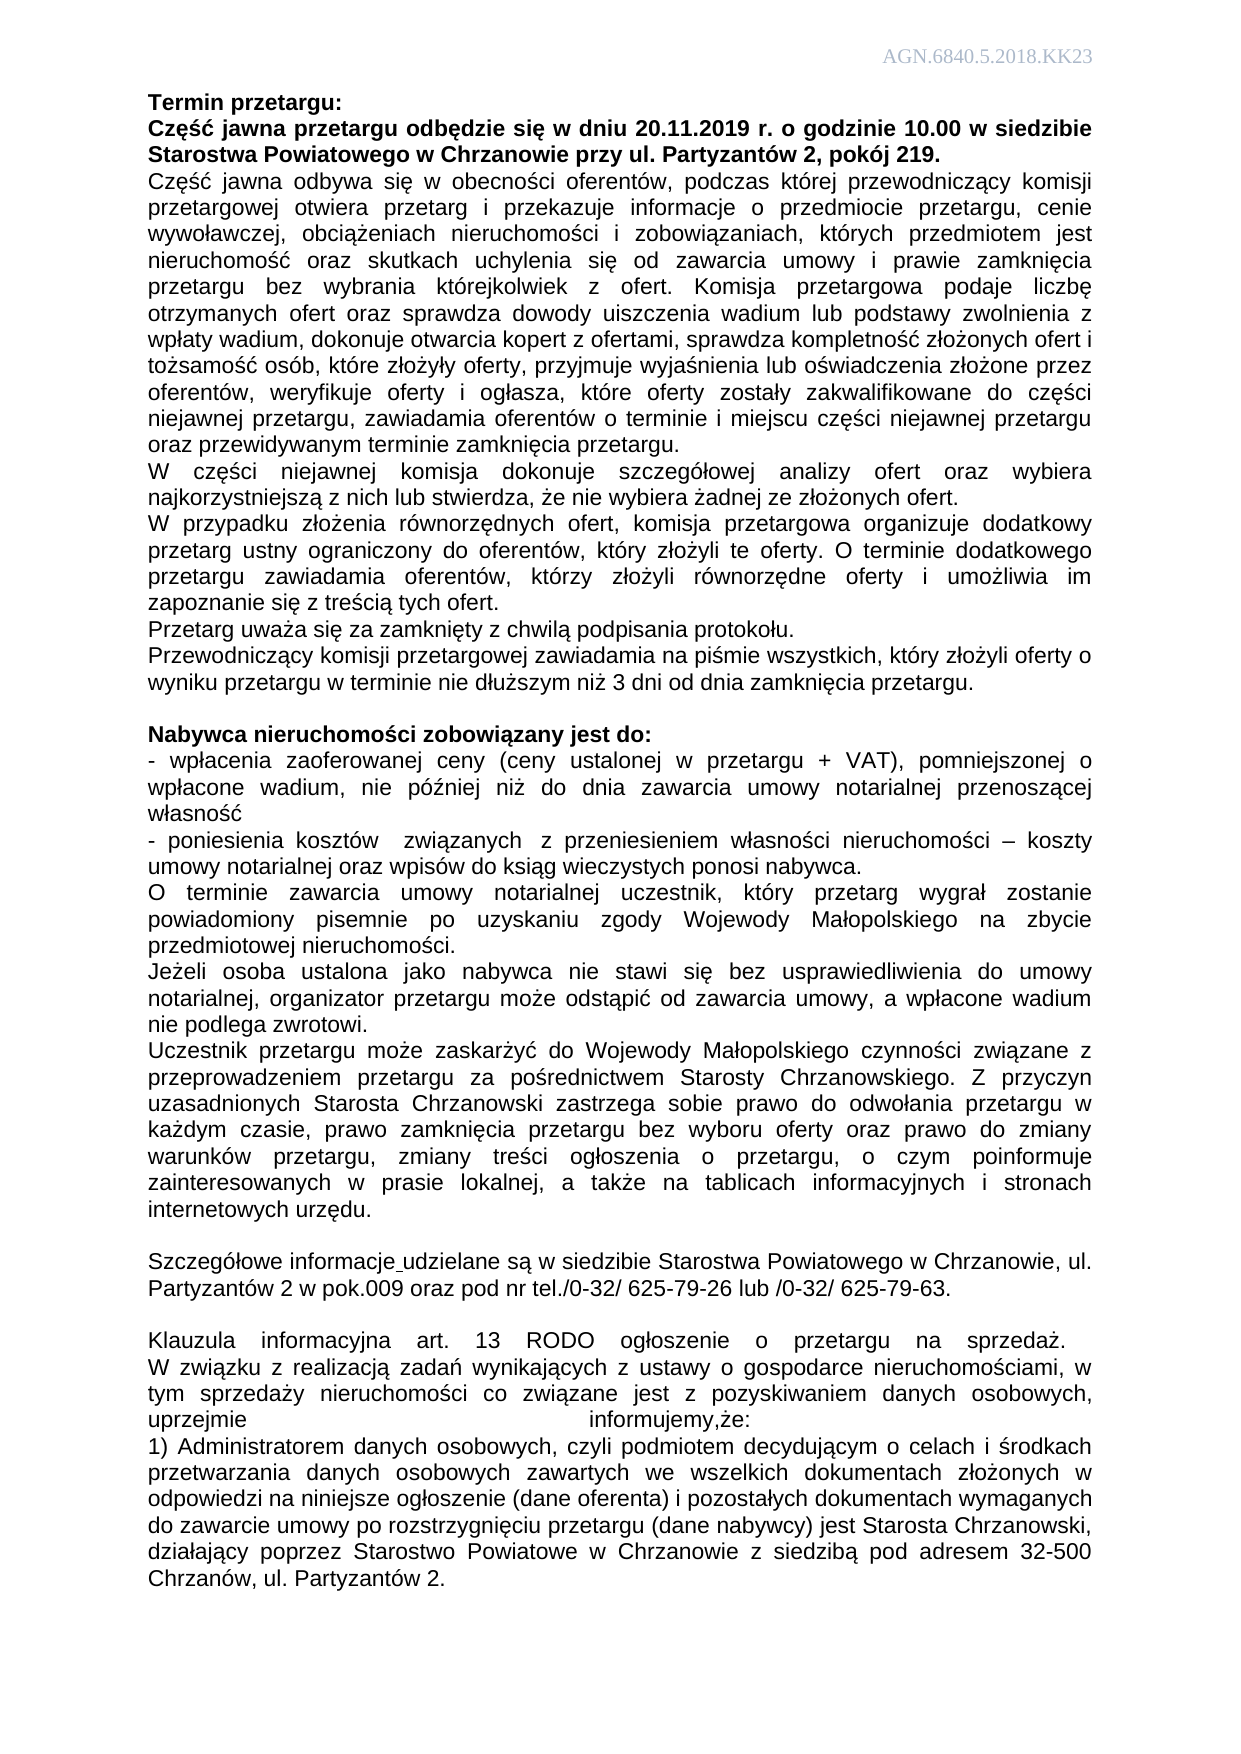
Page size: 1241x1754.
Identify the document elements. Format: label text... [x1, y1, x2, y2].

text - wpłacenia zaoferowanej ceny (ceny ustalonej w przetargu + VAT), pomniejszonej o wpłacone wadium, nie później niż do dnia zawarcia umowy notarialnej przenoszącej własność [148, 747, 1093, 827]
text Część jawna przetargu odbędzie się w dniu 20.11.2019 r. o godzinie 10.00 w siedzibie Starostwa Powiatowego w Chrzanowie przy ul. Partyzantów 2, pokój 219. [148, 115, 1093, 168]
text O terminie zawarcia umowy notarialnej uczestnik, który przetarg wygrał zostanie powiadomiony pisemnie po uzyskaniu zgody Wojewody Małopolskiego na zbycie przedmiotowej nieruchomości. [148, 879, 1093, 958]
text Część jawna odbywa się w obecności oferentów, podczas której przewodniczący komisji przetargowej otwiera przetarg i przekazuje informacje o przedmiocie przetargu, cenie wywoławczej, obciążeniach nieruchomości i zobowiązaniach, których przedmiotem jest nieruchomość oraz skutkach uchylenia się od zawarcia umowy i prawie zamknięcia przetargu bez wybrania którejkolwiek z ofert. Komisja przetargowa podaje liczbę otrzymanych ofert oraz sprawdza dowody uiszczenia wadium lub podstawy zwolnienia z wpłaty wadium, dokonuje otwarcia kopert z ofertami, sprawdza kompletność złożonych ofert i tożsamość osób, które złożyły oferty, przyjmuje wyjaśnienia lub oświadczenia złożone przez oferentów, weryfikuje oferty i ogłasza, które oferty zostały zakwalifikowane do części niejawnej przetargu, zawiadamia oferentów o terminie i miejscu części niejawnej przetargu oraz przewidywanym terminie zamknięcia przetargu. [148, 168, 1093, 458]
text W części niejawnej komisja dokonuje szczegółowej analizy ofert oraz wybiera najkorzystniejszą z nich lub stwierdza, że nie wybiera żadnej ze złożonych ofert. [148, 458, 1093, 510]
text - poniesienia kosztów związanych z przeniesieniem własności nieruchomości – koszty umowy notarialnej oraz wpisów do ksiąg wieczystych ponosi nabywca. [148, 827, 1093, 879]
text Klauzula informacyjna art. 13 RODO ogłoszenie o przetargu na sprzedaż. W związku z realizacją zadań wynikających z ustawy o gospodarce nieruchomościami, w tym sprzedaży nieruchomości co związane jest z pozyskiwaniem danych osobowych, uprzejmie informujemy,że: 1) Administratorem danych osobowych, czyli podmiotem decydującym o celach i środkach przetwarzania danych osobowych zawartych we wszelkich dokumentach złożonych w odpowiedzi na niniejsze ogłoszenie (dane oferenta) i pozostałych dokumentach wymaganych do zawarcie umowy po rozstrzygnięciu przetargu (dane nabywcy) jest Starosta Chrzanowski, działający poprzez Starostwo Powiatowe w Chrzanowie z siedzibą pod adresem 32-500 Chrzanów, ul. Partyzantów 2. [148, 1327, 1093, 1591]
text Jeżeli osoba ustalona jako nabywca nie stawi się bez usprawiedliwienia do umowy notarialnej, organizator przetargu może odstąpić od zawarcia umowy, a wpłacone wadium nie podlega zwrotowi. [148, 958, 1093, 1037]
text Nabywca nieruchomości zobowiązany jest do: [148, 721, 1093, 747]
text Uczestnik przetargu może zaskarżyć do Wojewody Małopolskiego czynności związane z przeprowadzeniem przetargu za pośrednictwem Starosty Chrzanowskiego. Z przyczyn uzasadnionych Starosta Chrzanowski zastrzega sobie prawo do odwołania przetargu w każdym czasie, prawo zamknięcia przetargu bez wyboru oferty oraz prawo do zmiany warunków przetargu, zmiany treści ogłoszenia o przetargu, o czym poinformuje zainteresowanych w prasie lokalnej, a także na tablicach informacyjnych i stronach internetowych urzędu. [148, 1037, 1093, 1222]
text W przypadku złożenia równorzędnych ofert, komisja przetargowa organizuje dodatkowy przetarg ustny ograniczony do oferentów, który złożyli te oferty. O terminie dodatkowego przetargu zawiadamia oferentów, którzy złożyli równorzędne oferty i umożliwia im zapoznanie się z treścią tych ofert. [148, 510, 1093, 616]
text Termin przetargu: [148, 89, 1093, 115]
text Przewodniczący komisji przetargowej zawiadamia na piśmie wszystkich, który złożyli oferty o wyniku przetargu w terminie nie dłuższym niż 3 dni od dnia zamknięcia przetargu. [148, 642, 1093, 695]
text Przetarg uważa się za zamknięty z chwilą podpisania protokołu. [148, 616, 1093, 642]
text Szczegółowe informacje udzielane są w siedzibie Starostwa Powiatowego w Chrzanowie, ul. Partyzantów 2 w pok.009 oraz pod nr tel./0-32/ 625-79-26 lub /0-32/ 625-79-63. [148, 1248, 1093, 1301]
